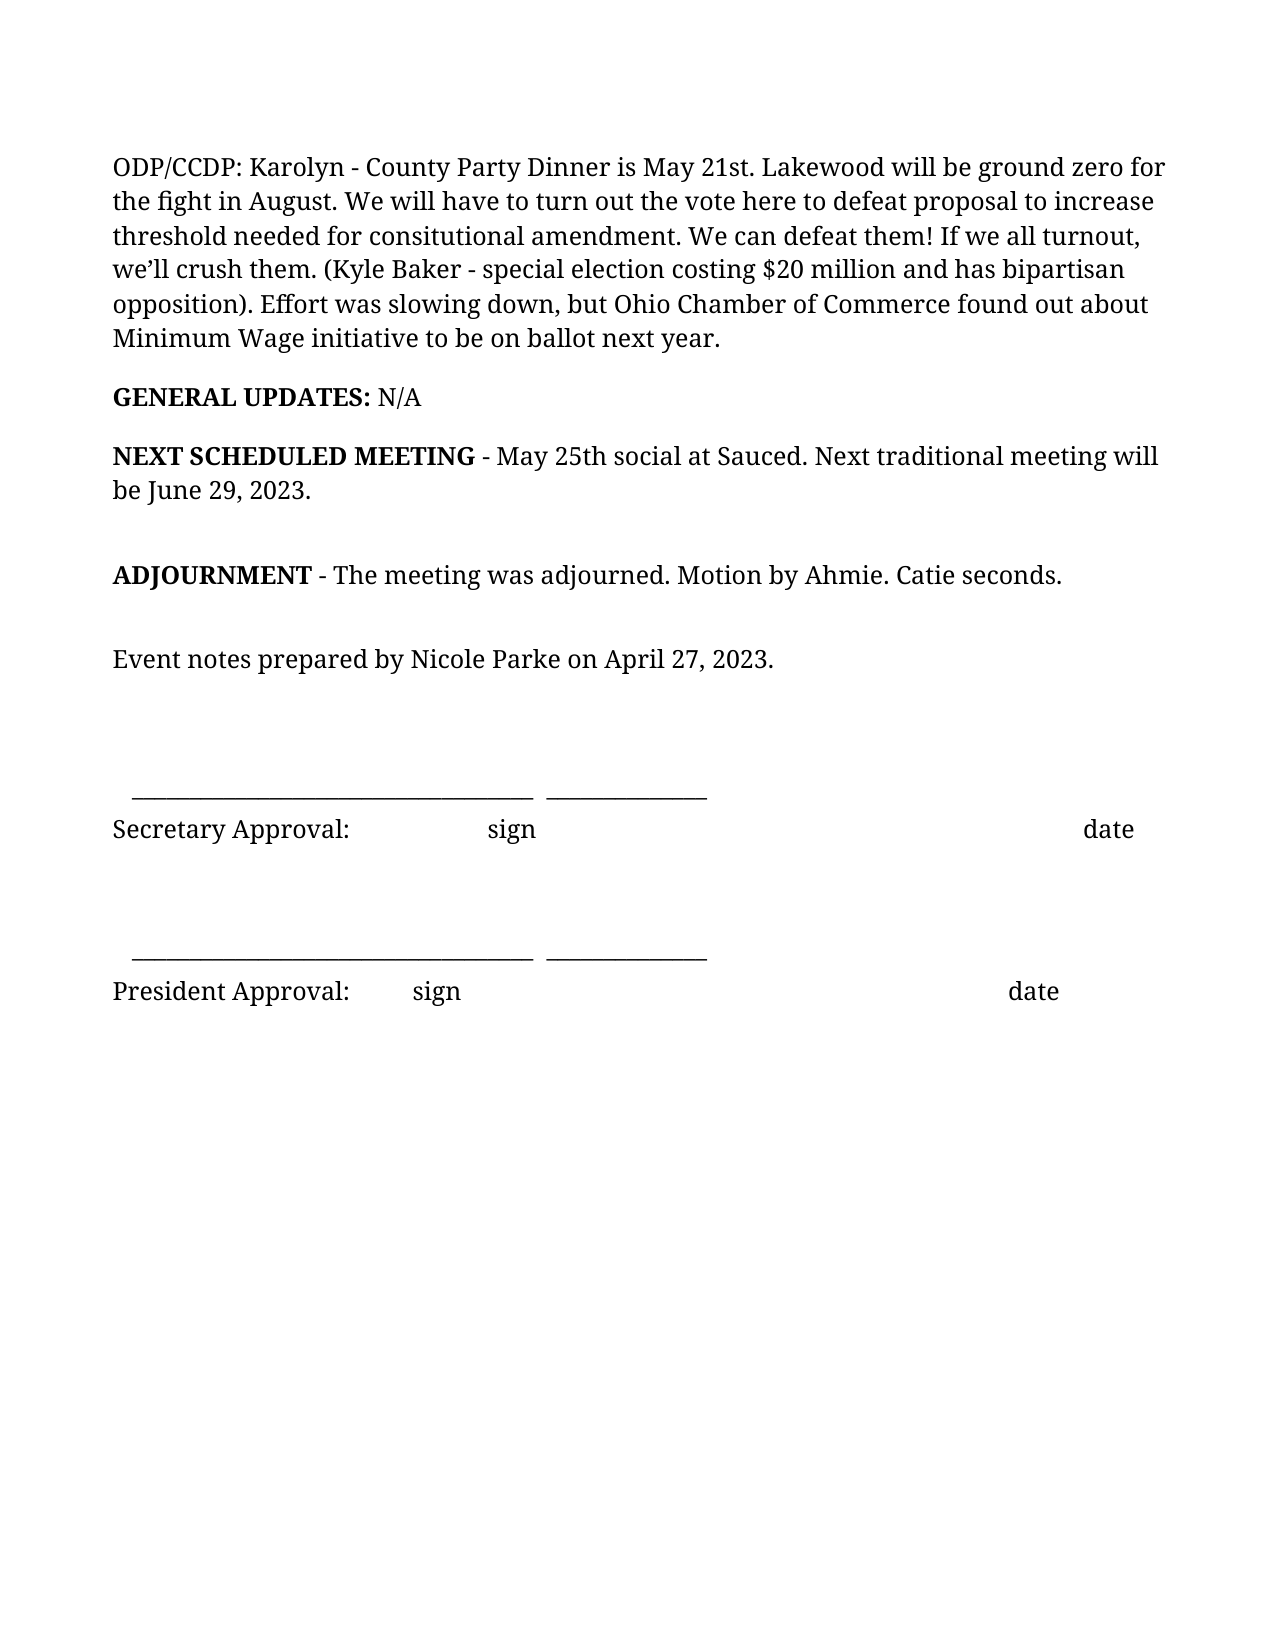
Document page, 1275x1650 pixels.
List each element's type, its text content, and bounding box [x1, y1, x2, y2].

text Secretary Approval: sign date [112, 812, 1191, 846]
text ___________________________________ ______________ [112, 769, 1191, 803]
text GENERAL UPDATES: N/A [112, 379, 1191, 413]
text President Approval: sign date [112, 973, 1191, 1008]
text ODP/CCDP: Karolyn - County Party Dinner is May 21st. Lakewood will be ground zero for the fight in August. We will have to turn out the vote here to defeat proposal to increase threshold needed for consitutional amendment. We can defeat them! If we all turnout, we’ll crush them. (Kyle Baker - special election costing $20 million and has bipartisan opposition). Effort was slowing down, but Ohio Chamber of Commerce found out about Minimum Wage initiative to be on ballot next year. [112, 150, 1191, 354]
text Event notes prepared by Nicole Parke on April 27, 2023. [112, 642, 1191, 676]
text ___________________________________ ______________ [112, 931, 1191, 965]
text NEXT SCHEDULED MEETING - May 25th social at Sauced. Next traditional meeting will be June 29, 2023. [112, 438, 1191, 507]
text ADJOURNMENT - The meeting was adjourned. Motion by Ahmie. Catie seconds. [112, 557, 1191, 591]
